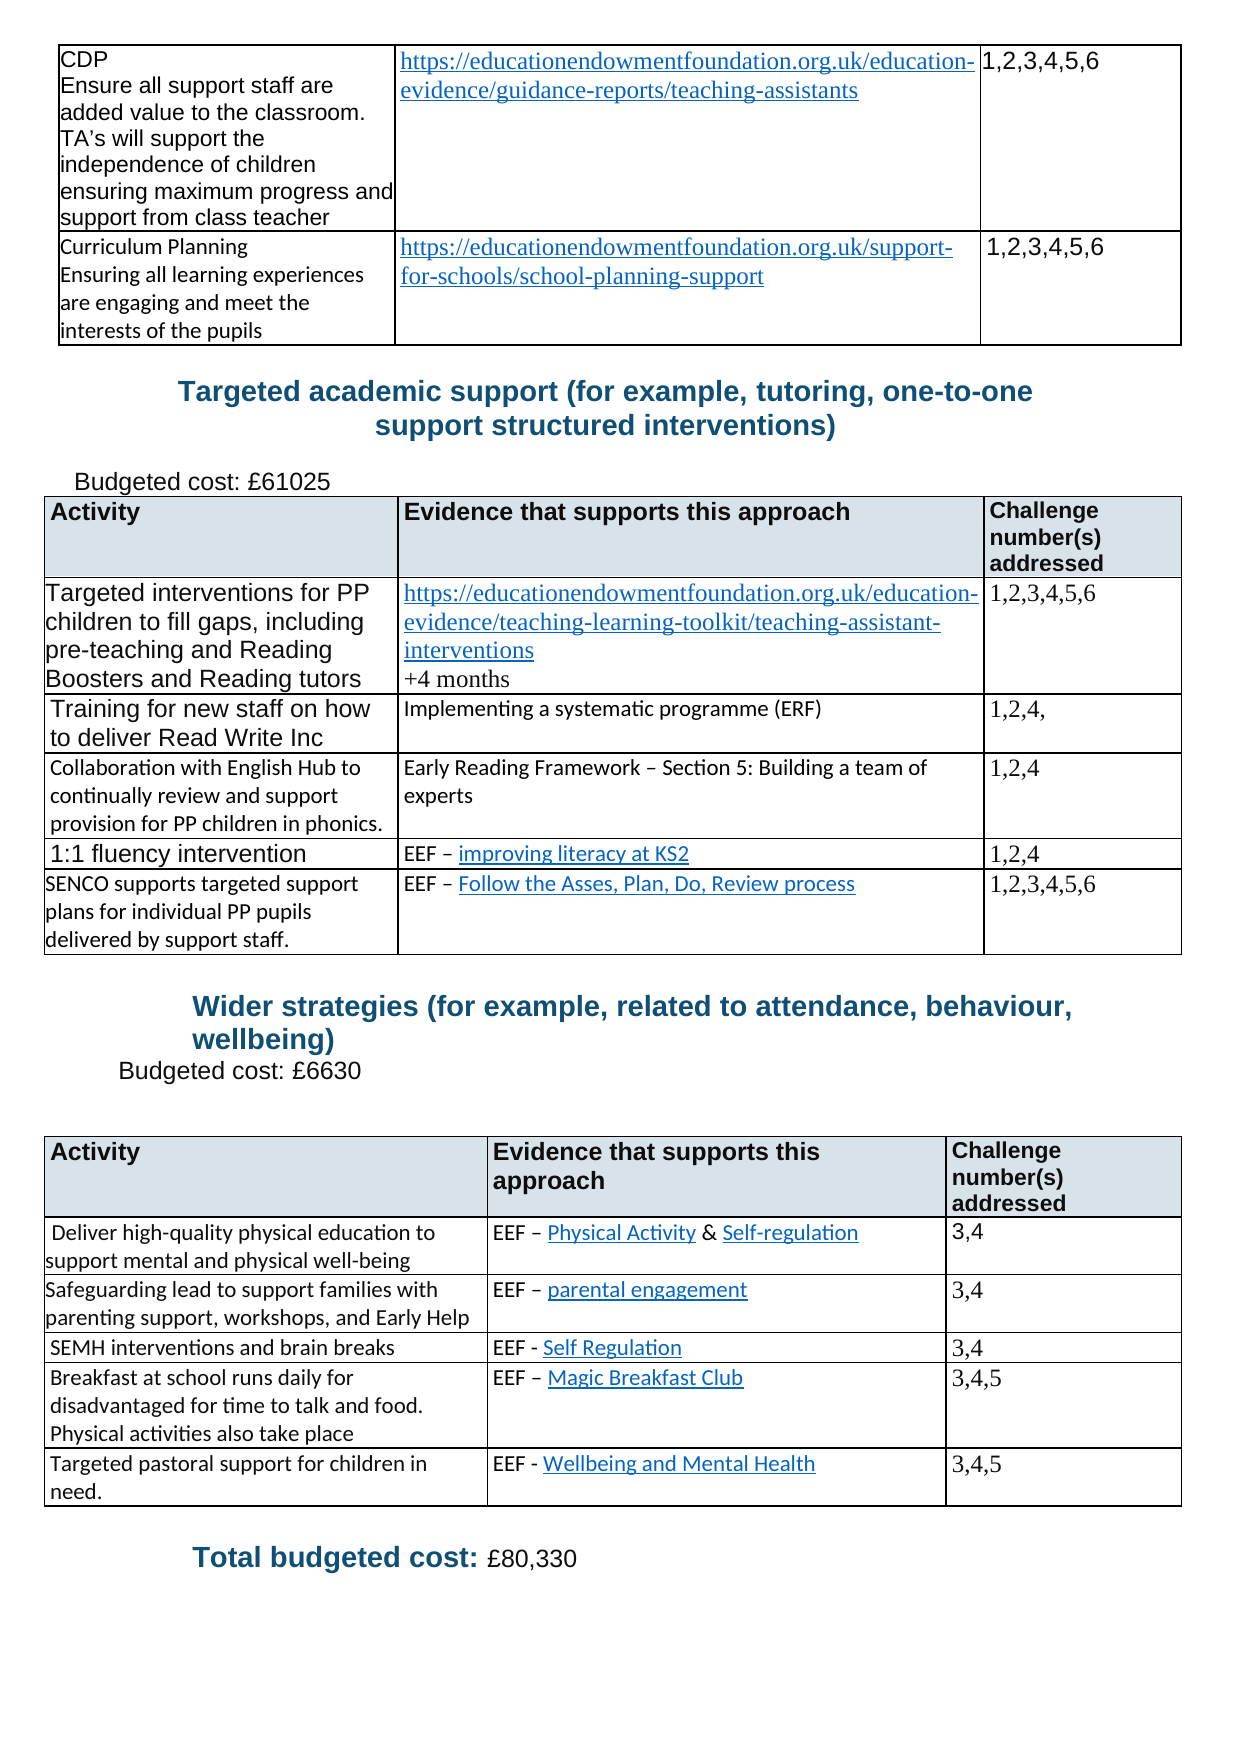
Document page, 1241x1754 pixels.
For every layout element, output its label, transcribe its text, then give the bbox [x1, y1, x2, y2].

table_cell https://educationendowmentfoundation.org.uk/education-evidence/teaching-learning-toolkit/teaching-assistant-interventions +4 months [399, 578, 983, 693]
table_header Challenge number(s) addressed [985, 497, 1181, 576]
table_cell EEF - Wellbeing and Mental Health [488, 1449, 945, 1505]
table_header Activity [45, 497, 397, 576]
table_cell Collaboration with English Hub to continually review and support provision for PP children in phonics. [45, 754, 397, 838]
table_cell EEF – Physical Activity & Self-regulation [488, 1218, 945, 1274]
table_header Evidence that supports this approach [399, 497, 983, 576]
text Budgeted cost: £61025 [74, 467, 1152, 496]
text Targeted academic support (for example, tutoring, one-to-one support structured interventions) [59, 374, 1152, 441]
table_cell 3,4 [947, 1218, 1181, 1274]
table_cell 1,2,3,4,5,6 [985, 578, 1181, 693]
table_cell 1,2,4 [985, 839, 1181, 868]
table_cell EEF – parental engagement [488, 1275, 945, 1331]
table_cell SEMH interventions and brain breaks [45, 1333, 487, 1362]
table_cell Breakfast at school runs daily for disadvantaged for time to talk and food. Physical activities also take place [45, 1363, 487, 1447]
table_cell SENCO supports targeted support plans for individual PP pupils delivered by support staff. [45, 870, 397, 953]
table_cell Early Reading Framework – Section 5: Building a team of experts [399, 754, 983, 838]
table_cell 3,4 [947, 1333, 1181, 1362]
table_cell EEF – improving literacy at KS2 [399, 839, 983, 868]
table_header Challenge number(s) addressed [947, 1137, 1181, 1216]
text Wider strategies (for example, related to attendance, behaviour, wellbeing) [192, 989, 1152, 1056]
table_cell 3,4,5 [947, 1363, 1181, 1447]
table_header Evidence that supports this approach [488, 1137, 945, 1216]
table_cell https://educationendowmentfoundation.org.uk/education-evidence/guidance-reports/teaching-assistants [396, 46, 980, 230]
table_cell https://educationendowmentfoundation.org.uk/support-for-schools/school-planning-support [396, 232, 980, 344]
table_cell 1,2,3,4,5,6 [981, 232, 1180, 344]
table_cell Targeted pastoral support for children in need. [45, 1449, 487, 1505]
table_cell Deliver high-quality physical education to support mental and physical well-being [45, 1218, 487, 1274]
table_cell 1:1 fluency intervention [45, 839, 397, 868]
table_cell Implementing a systematic programme (ERF) [399, 695, 983, 752]
table_cell 1,2,4, [985, 695, 1181, 752]
table_cell Targeted interventions for PP children to fill gaps, including pre-teaching and Reading Boosters and Reading tutors [45, 578, 397, 693]
table_header Activity [45, 1137, 487, 1216]
table_cell 3,4,5 [947, 1449, 1181, 1505]
table_cell 1,2,3,4,5,6 [981, 46, 1180, 230]
table_cell EEF – Follow the Asses, Plan, Do, Review process [399, 870, 983, 953]
table_cell CDP Ensure all support staff are added value to the classroom. TA’s will support the independence of children ensuring maximum progress and support from class teacher [60, 46, 394, 230]
text Budgeted cost: £6630 [118, 1056, 1152, 1084]
text Total budgeted cost: £80,330 [192, 1540, 1152, 1573]
table_cell Safeguarding lead to support families with parenting support, workshops, and Early Help [45, 1275, 487, 1331]
table_cell 3,4 [947, 1275, 1181, 1331]
table_cell EEF – Magic Breakfast Club [488, 1363, 945, 1447]
table_cell Curriculum Planning Ensuring all learning experiences are engaging and meet the interests of the pupils [60, 232, 394, 344]
table_cell Training for new staff on how to deliver Read Write Inc [45, 695, 397, 752]
table_cell 1,2,4 [985, 754, 1181, 838]
table_cell EEF - Self Regulation [488, 1333, 945, 1362]
table_cell 1,2,3,4,5,6 [985, 870, 1181, 953]
